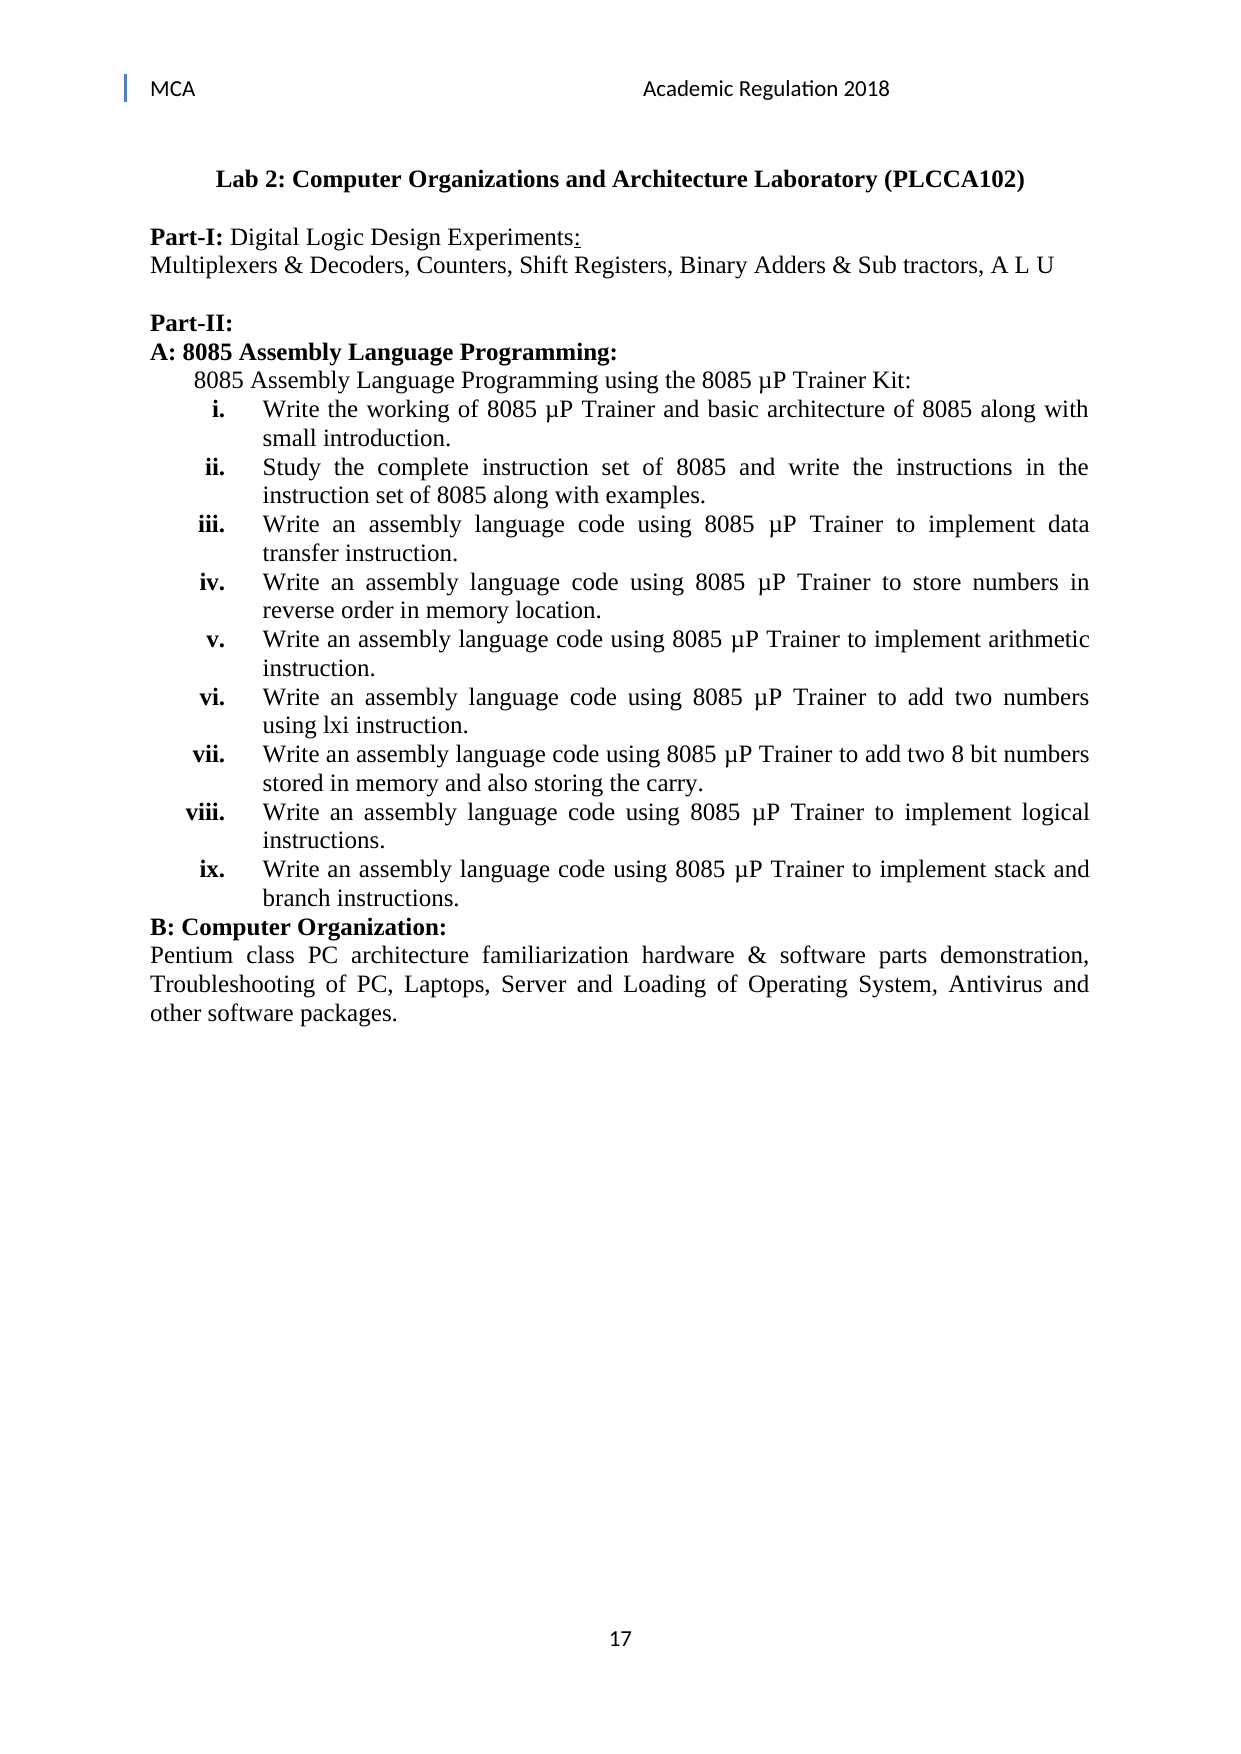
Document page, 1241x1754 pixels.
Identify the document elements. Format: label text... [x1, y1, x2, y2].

text A: 8085 Assembly Language Programming: [150, 337, 1090, 365]
list Write an assembly language code using 8085 µP Trainer to store numbers in reverse order in memory location. [225, 567, 1090, 624]
list Write an assembly language code using 8085 µP Trainer to add two 8 bit numbers stored in memory and also storing the carry. [225, 739, 1090, 797]
text B: Computer Organization: [150, 912, 1090, 940]
text Part-I: Digital Logic Design Experiments: [150, 222, 1090, 250]
text 8085 Assembly Language Programming using the 8085 µP Trainer Kit: [150, 365, 1090, 394]
list Write an assembly language code using 8085 µP Trainer to implement arithmetic instruction. [225, 624, 1090, 682]
list Write an assembly language code using 8085 µP Trainer to implement logical instructions. [225, 797, 1090, 854]
list Write an assembly language code using 8085 µP Trainer to implement stack and branch instructions. [225, 854, 1090, 912]
text Part-II: [150, 308, 1090, 337]
text Pentium class PC architecture familiarization hardware & software parts demonstration, Troubleshooting of PC, Laptops, Server and Loading of Operating System, Antivirus and other software packages. [150, 940, 1090, 1027]
list Study the complete instruction set of 8085 and write the instructions in the instruction set of 8085 along with examples. [225, 452, 1090, 509]
list Write an assembly language code using 8085 µP Trainer to implement data transfer instruction. [225, 509, 1090, 567]
text Lab 2: Computer Organizations and Architecture Laboratory (PLCCA102) [150, 164, 1090, 193]
text Multiplexers & Decoders, Counters, Shift Registers, Binary Adders & Sub tractors, A L U [150, 250, 1090, 279]
list Write an assembly language code using 8085 µP Trainer to add two numbers using lxi instruction. [225, 682, 1090, 739]
list Write the working of 8085 µP Trainer and basic architecture of 8085 along with small introduction. [225, 394, 1090, 452]
